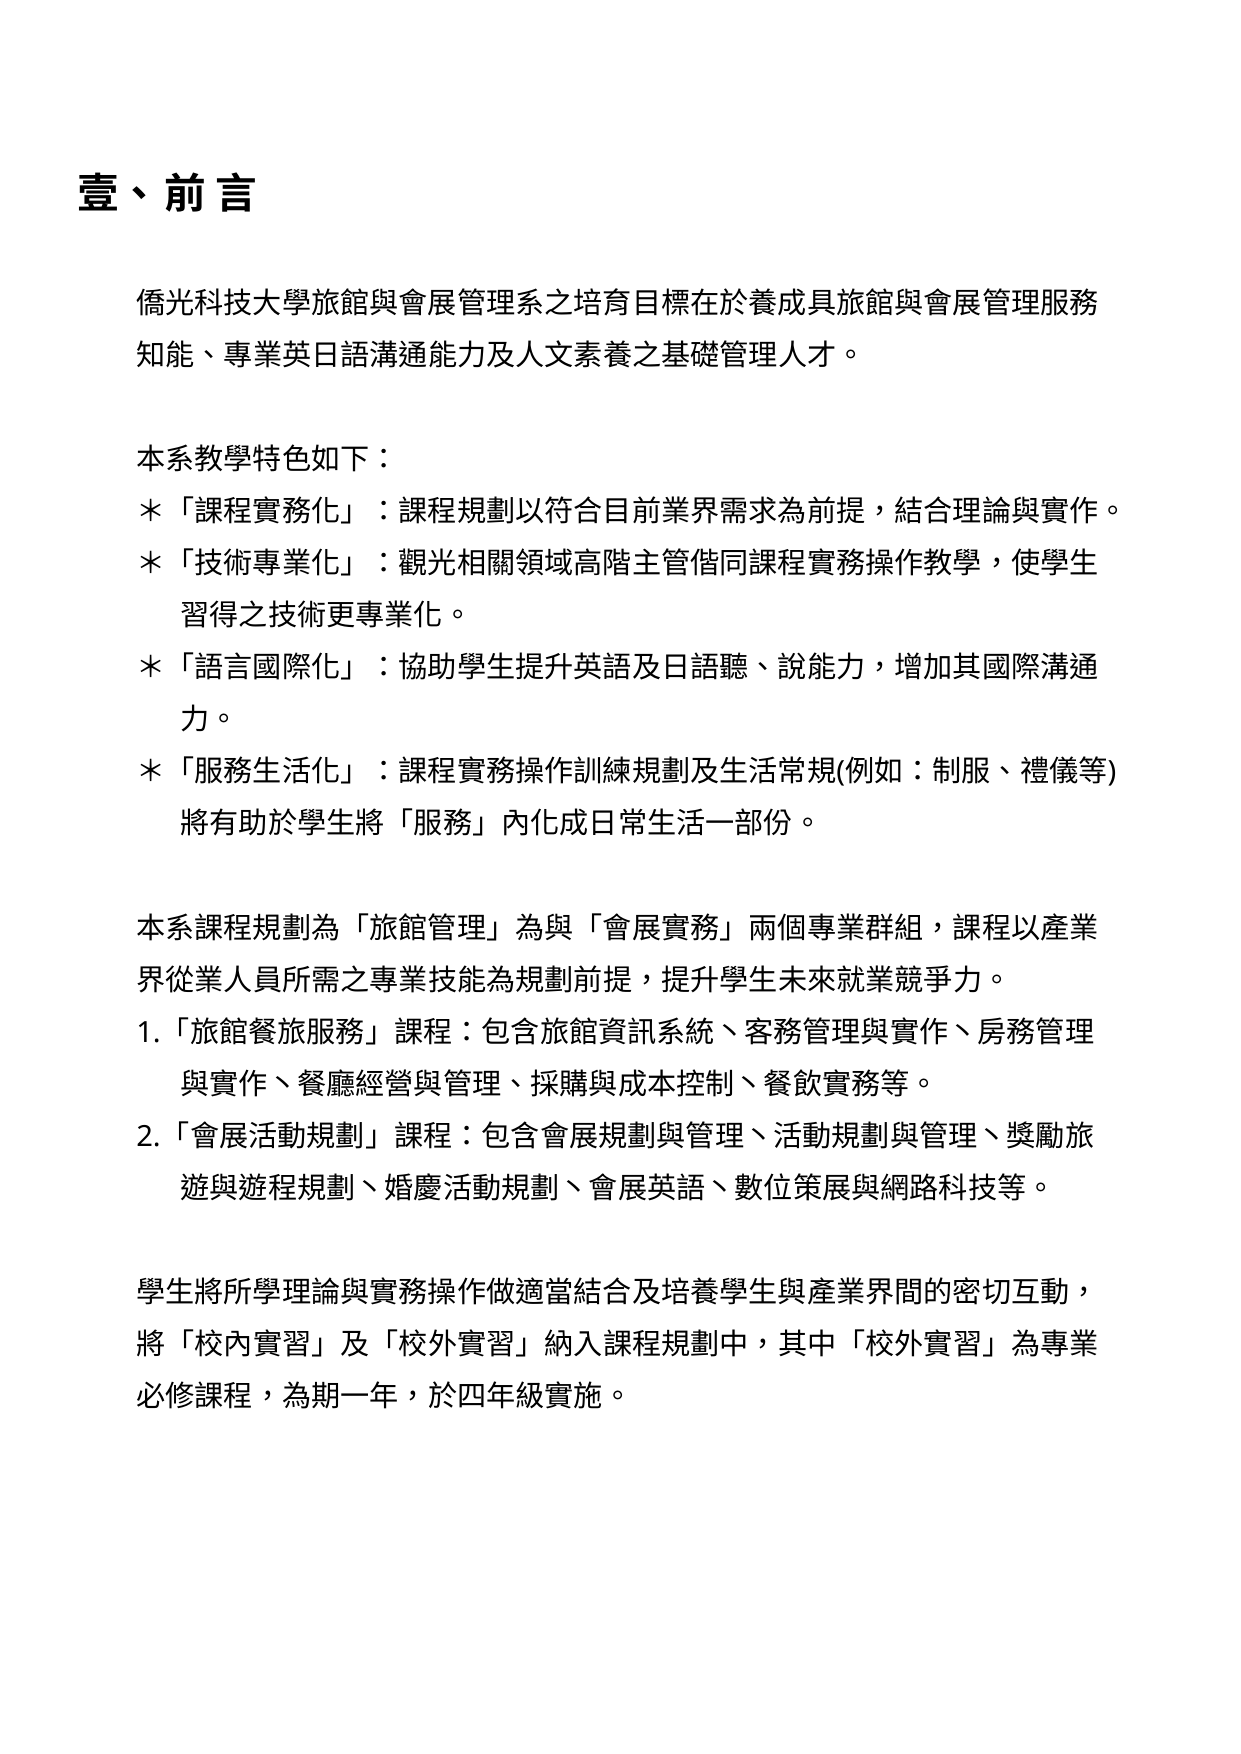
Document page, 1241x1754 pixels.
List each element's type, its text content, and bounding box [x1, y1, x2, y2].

text ＊「課程實務化」：課程規劃以符合目前業界需求為前提，結合理論與實作。 [136, 480, 1136, 532]
text 2.「會展活動規劃」課程：包含會展規劃與管理丶活動規劃與管理丶獎勵旅遊與遊程規劃丶婚慶活動規劃丶會展英語丶數位策展與網路科技等。 [136, 1105, 1121, 1209]
text 學生將所學理論與實務操作做適當結合及培養學生與產業界間的密切互動，將「校內實習」及「校外實習」納入課程規劃中，其中「校外實習」為專業必修課程，為期一年，於四年級實施。 [136, 1261, 1107, 1417]
text ＊「服務生活化」：課程實務操作訓練規劃及生活常規(例如：制服、禮儀等)將有助於學生將「服務」內化成日常生活一部份。 [136, 740, 1121, 844]
text 1.「旅館餐旅服務」課程：包含旅館資訊系統丶客務管理與實作丶房務管理與實作丶餐廳經營與管理、採購與成本控制丶餐飲實務等。 [136, 1001, 1121, 1105]
text ＊「技術專業化」：觀光相關領域高階主管偕同課程實務操作教學，使學生習得之技術更專業化。 [136, 532, 1121, 636]
text 本系教學特色如下： [77, 428, 1163, 480]
text 本系課程規劃為「旅館管理」為與「會展實務」兩個專業群組，課程以產業界從業人員所需之專業技能為規劃前提，提升學生未來就業競爭力。 [136, 896, 1121, 1001]
text 僑光科技大學旅館與會展管理系之培育目標在於養成具旅館與會展管理服務知能、專業英日語溝通能力及人文素養之基礎管理人才。 [136, 271, 1121, 376]
list 前 言 [77, 167, 1163, 219]
text ＊「語言國際化」：協助學生提升英語及日語聽、說能力，增加其國際溝通力。 [136, 636, 1121, 740]
